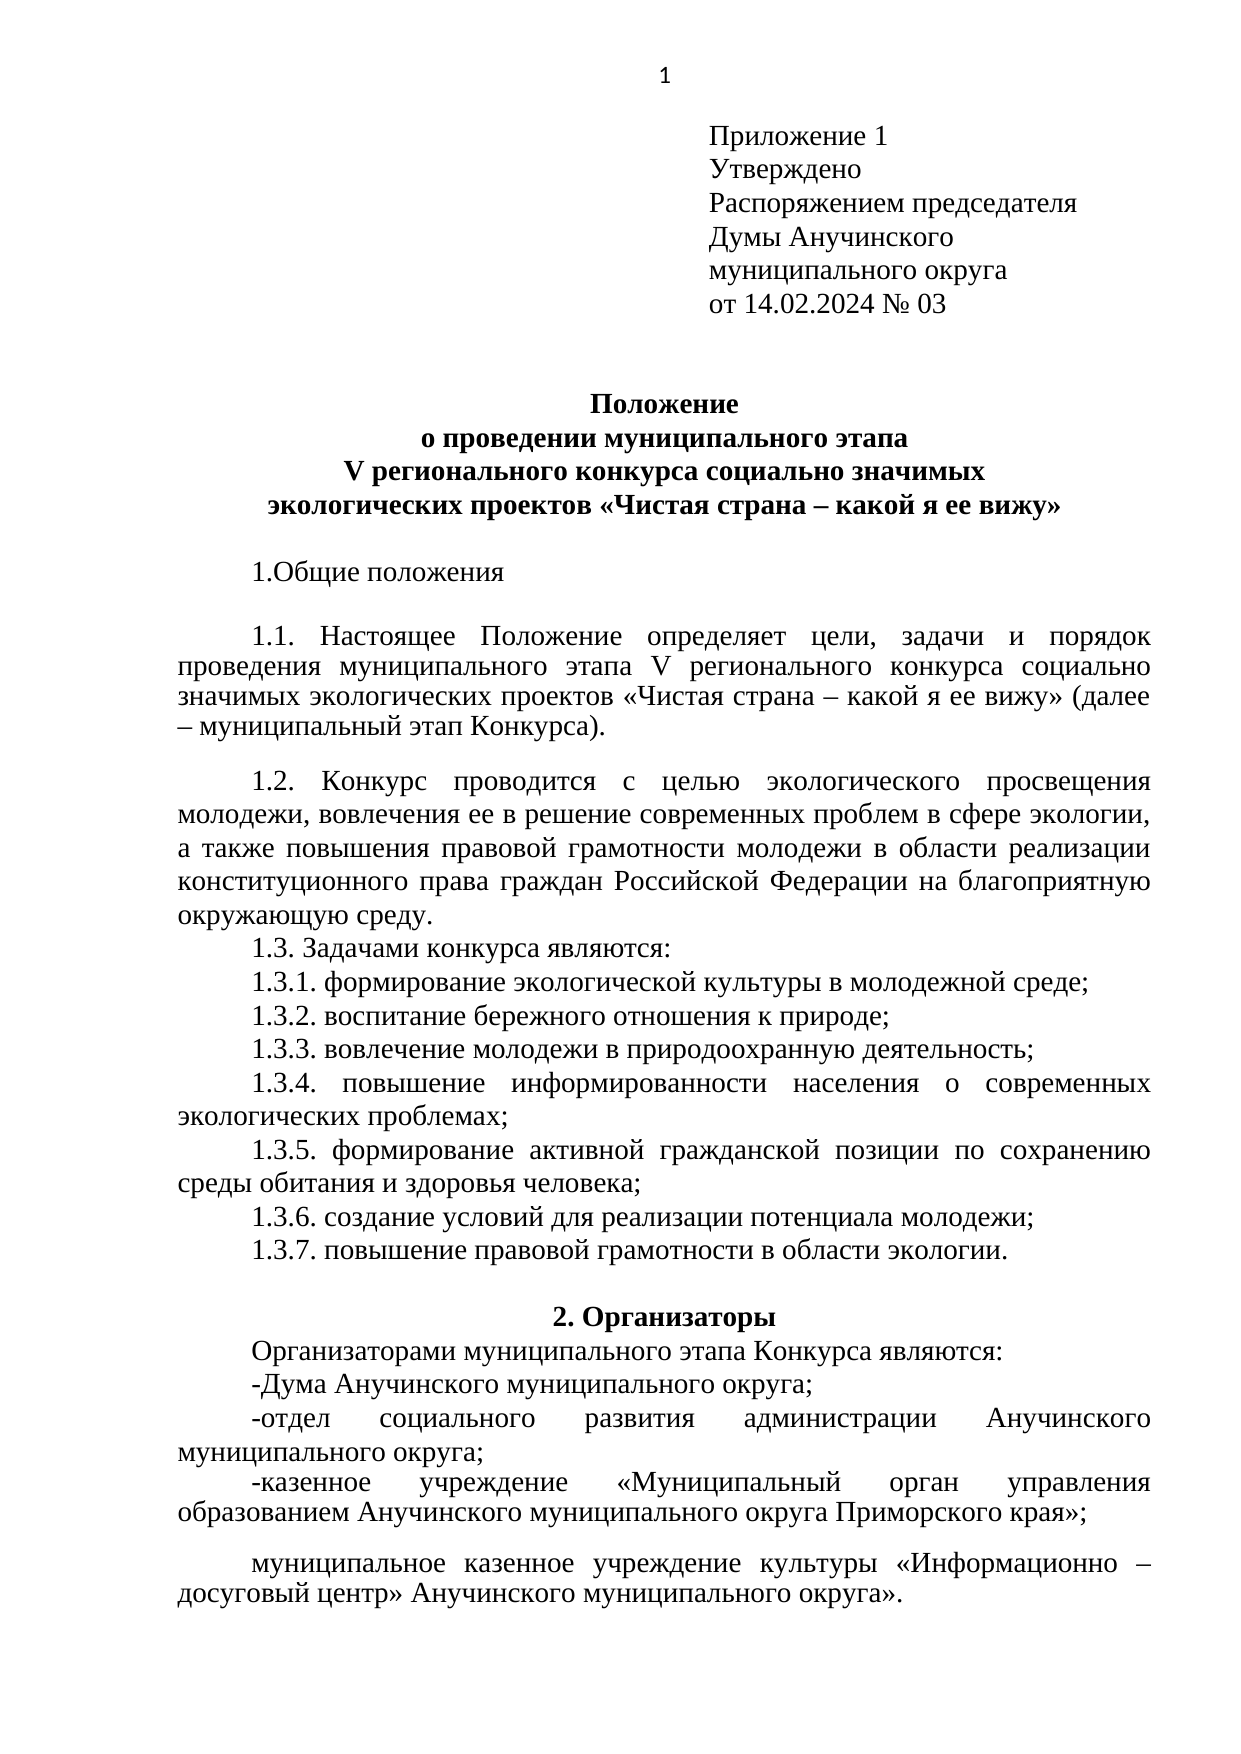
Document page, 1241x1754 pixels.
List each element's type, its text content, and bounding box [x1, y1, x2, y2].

text 1.3. Задачами конкурса являются: [177, 931, 1152, 964]
text 1.3.4. повышение информированности населения о современных экологических проблемах; [177, 1065, 1152, 1132]
text -казенное учреждение «Муниципальный орган управления образованием Анучинского муниципального округа Приморского края»; [177, 1467, 1152, 1527]
text муниципального округа [177, 252, 1152, 286]
text Распоряжением председателя [177, 185, 1152, 219]
text 1.Общие положения [177, 554, 1152, 588]
text о проведении муниципального этапа [177, 420, 1152, 453]
text 1.1. Настоящее Положение определяет цели, задачи и порядок проведения муниципального этапа V регионального конкурса социально значимых экологических проектов «Чистая страна – какой я ее вижу» (далее – муниципальный этап Конкурса). [177, 621, 1152, 742]
text V регионального конкурса социально значимых [177, 453, 1152, 487]
text от 14.02.2024 № 03 [177, 286, 1152, 319]
text 1.3.5. формирование активной гражданской позиции по сохранению среды обитания и здоровья человека; [177, 1132, 1152, 1199]
text 1.2. Конкурс проводится с целью экологического просвещения молодежи, вовлечения ее в решение современных проблем в сфере экологии, а также повышения правовой грамотности молодежи в области реализации конституционного права граждан Российской Федерации на благоприятную окружающую среду. [177, 763, 1152, 931]
text -Дума Анучинского муниципального округа; [177, 1367, 1152, 1400]
text Утверждено [177, 152, 1152, 185]
text 1.3.1. формирование экологической культуры в молодежной среде; [177, 964, 1152, 998]
text 2. Организаторы [177, 1299, 1152, 1333]
text 1.3.2. воспитание бережного отношения к природе; [177, 998, 1152, 1031]
text 1.3.6. создание условий для реализации потенциала молодежи; [177, 1199, 1152, 1232]
text экологических проектов «Чистая страна – какой я ее вижу» [177, 487, 1152, 521]
text Приложение 1 [177, 118, 1152, 152]
text Положение [177, 386, 1152, 420]
text -отдел социального развития администрации Анучинского муниципального округа; [177, 1400, 1152, 1467]
text 1.3.3. вовлечение молодежи в природоохранную деятельность; [177, 1031, 1152, 1065]
text Думы Анучинского [177, 219, 1152, 252]
text Организаторами муниципального этапа Конкурса являются: [177, 1333, 1152, 1367]
text муниципальное казенное учреждение культуры «Информационно – досуговый центр» Анучинского муниципального округа». [177, 1548, 1152, 1609]
text 1.3.7. повышение правовой грамотности в области экологии. [177, 1232, 1152, 1266]
